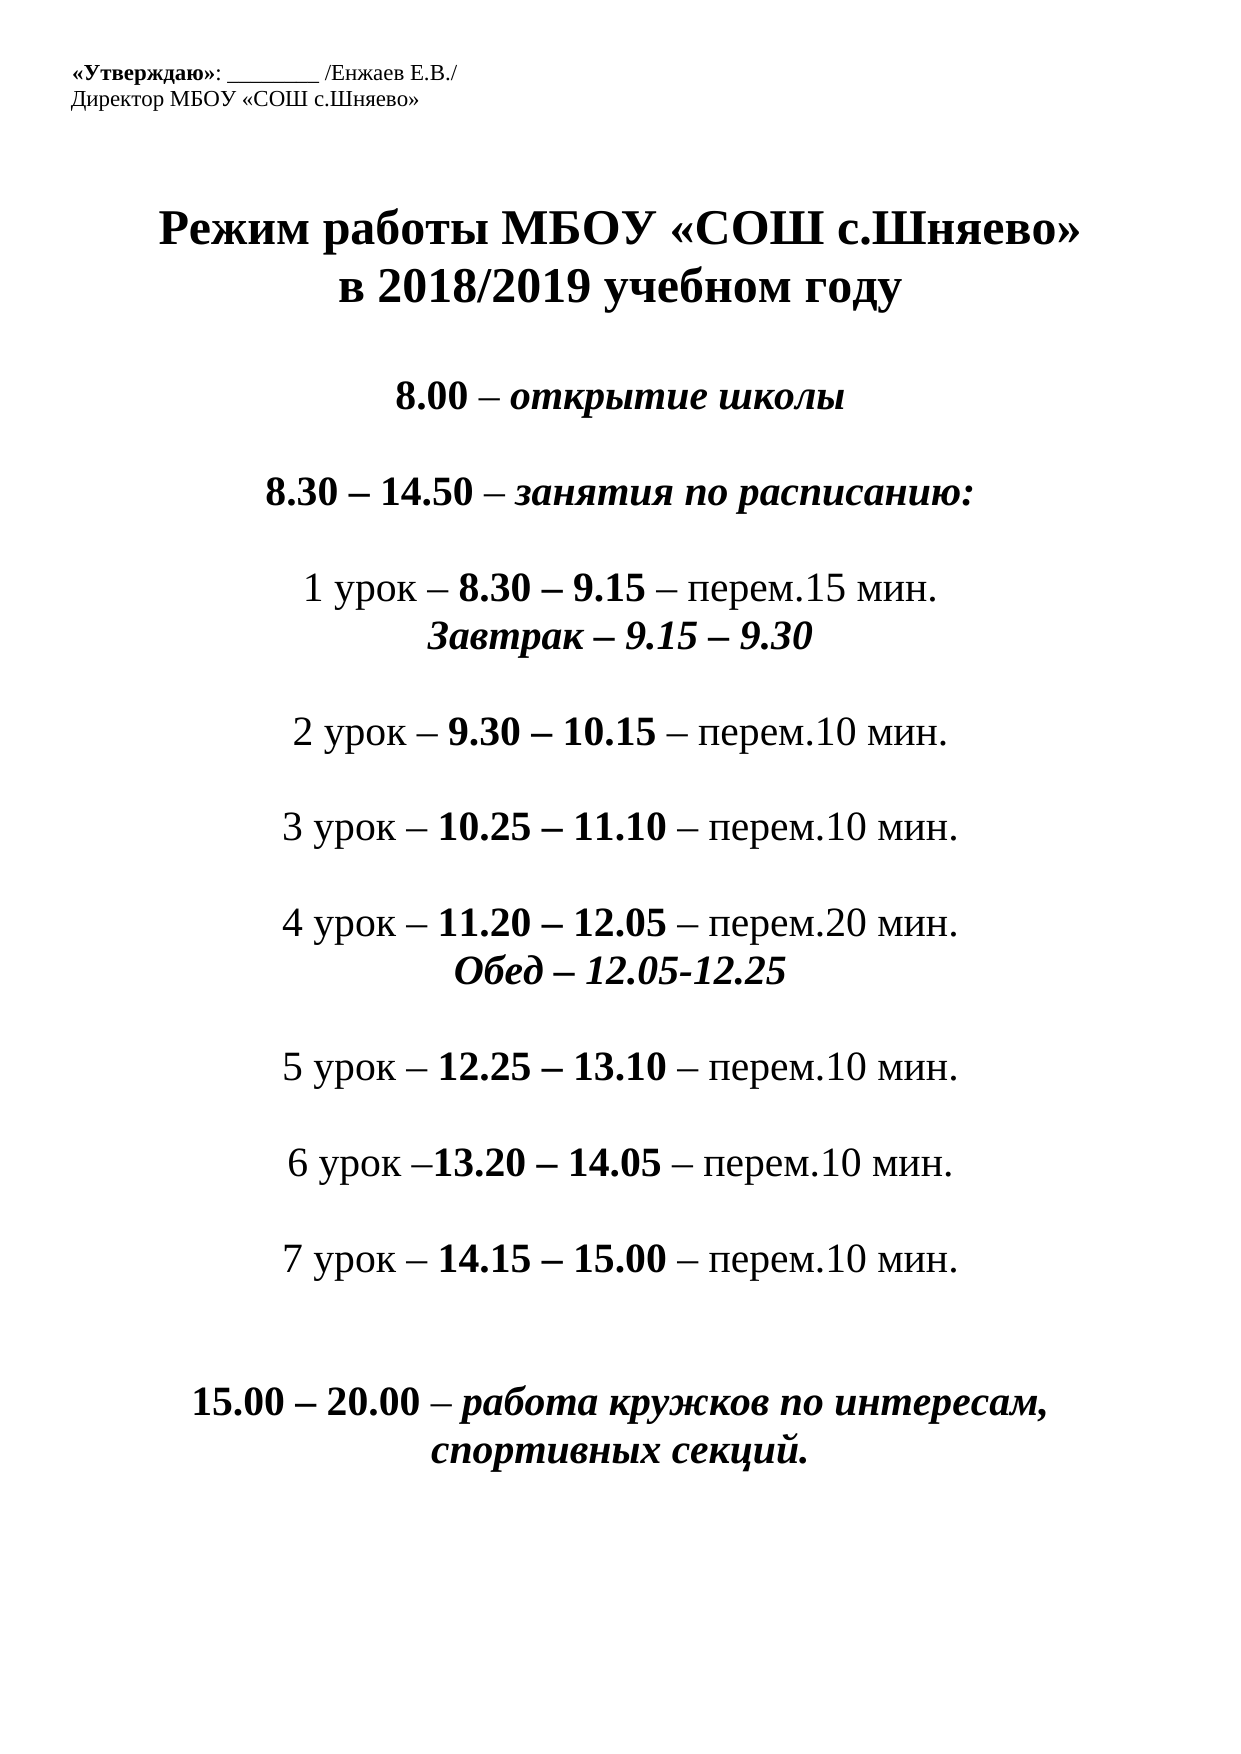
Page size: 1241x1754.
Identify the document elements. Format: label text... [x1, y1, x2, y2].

text 2 урок – 9.30 – 10.15 – перем.10 мин. [59, 706, 1181, 754]
text 6 урок –13.20 – 14.05 – перем.10 мин. [59, 1137, 1181, 1185]
text 8.30 – 14.50 – занятия по расписанию: [59, 466, 1181, 514]
text «Утверждаю»: ________ /Енжаев Е.В./ [59, 59, 1181, 85]
text Завтрак – 9.15 – 9.30 [59, 610, 1181, 658]
text 4 урок – 11.20 – 12.05 – перем.20 мин. [59, 898, 1181, 946]
text Обед – 12.05-12.25 [59, 946, 1181, 993]
text в 2018/2019 учебном году [59, 256, 1181, 313]
text спортивных секций. [59, 1425, 1181, 1473]
text 7 урок – 14.15 – 15.00 – перем.10 мин. [59, 1233, 1181, 1281]
text Режим работы МБОУ «СОШ с.Шняево» [59, 198, 1181, 256]
text Директор МБОУ «СОШ с.Шняево» [59, 85, 1181, 112]
text 15.00 – 20.00 – работа кружков по интересам, [59, 1377, 1181, 1425]
text 5 урок – 12.25 – 13.10 – перем.10 мин. [59, 1041, 1181, 1089]
text 3 урок – 10.25 – 11.10 – перем.10 мин. [59, 802, 1181, 850]
text 1 урок – 8.30 – 9.15 – перем.15 мин. [59, 562, 1181, 610]
text 8.00 – открытие школы [59, 371, 1181, 418]
